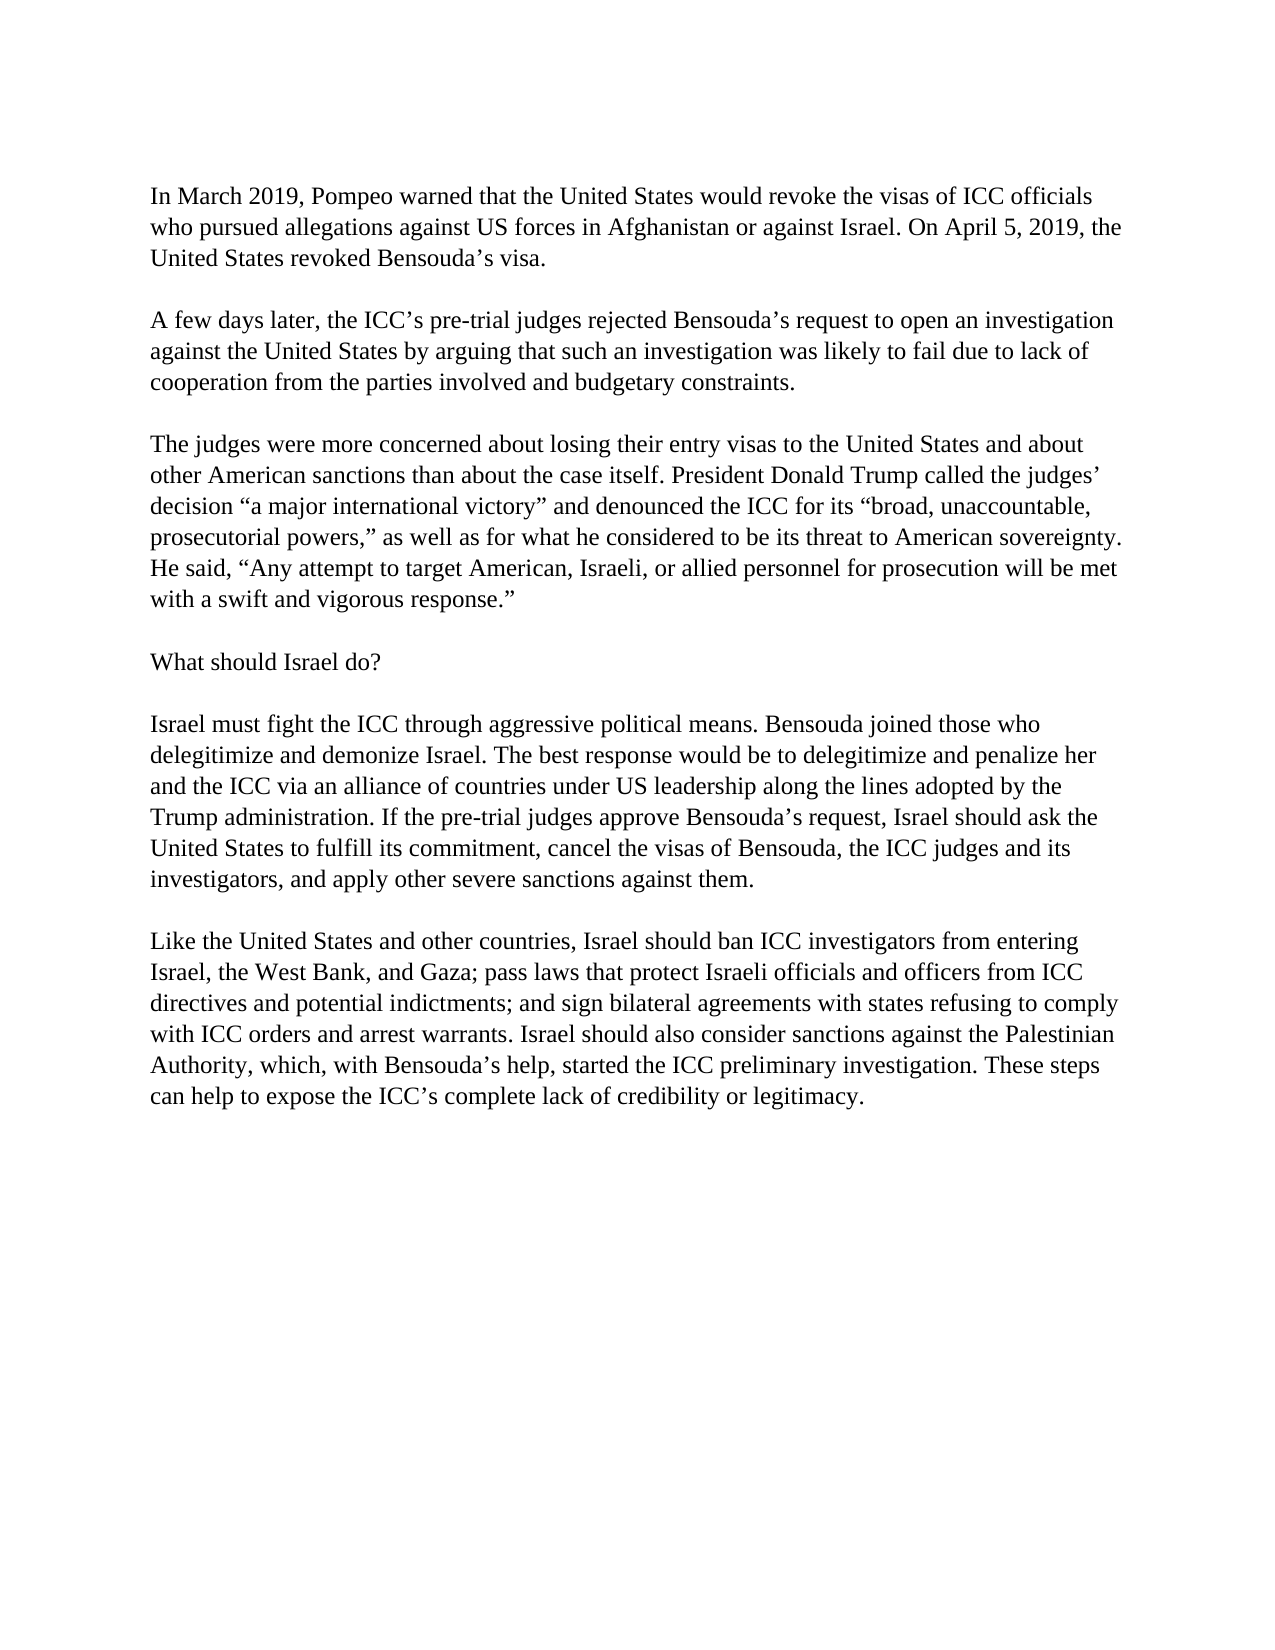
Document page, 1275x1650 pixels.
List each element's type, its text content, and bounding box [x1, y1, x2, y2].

text What should Israel do? [150, 647, 1125, 675]
text A few days later, the ICC’s pre-trial judges rejected Bensouda’s request to open an investigation against the United States by arguing that such an investigation was likely to fail due to lack of cooperation from the parties involved and budgetary constraints. [150, 305, 1125, 396]
text In March 2019, Pompeo warned that the United States would revoke the visas of ICC officials who pursued allegations against US forces in Afghanistan or against Israel. On April 5, 2019, the United States revoked Bensouda’s visa. [150, 181, 1125, 272]
text Like the United States and other countries, Israel should ban ICC investigators from entering Israel, the West Bank, and Gaza; pass laws that protect Israeli officials and officers from ICC directives and potential indictments; and sign bilateral agreements with states refusing to comply with ICC orders and arrest warrants. Israel should also consider sanctions against the Palestinian Authority, which, with Bensouda’s help, started the ICC preliminary investigation. These steps can help to expose the ICC’s complete lack of credibility or legitimacy. [150, 926, 1125, 1110]
text The judges were more concerned about losing their entry visas to the United States and about other American sanctions than about the case itself. President Donald Trump called the judges’ decision “a major international victory” and denounced the ICC for its “broad, unaccountable, prosecutorial powers,” as well as for what he considered to be its threat to American sovereignty. He said, “Any attempt to target American, Israeli, or allied personnel for prosecution will be met with a swift and vigorous response.” [150, 429, 1125, 613]
text Israel must fight the ICC through aggressive political means. Bensouda joined those who delegitimize and demonize Israel. The best response would be to delegitimize and penalize her and the ICC via an alliance of countries under US leadership along the lines adopted by the Trump administration. If the pre-trial judges approve Bensouda’s request, Israel should ask the United States to fulfill its commitment, cancel the visas of Bensouda, the ICC judges and its investigators, and apply other severe sanctions against them. [150, 709, 1125, 893]
